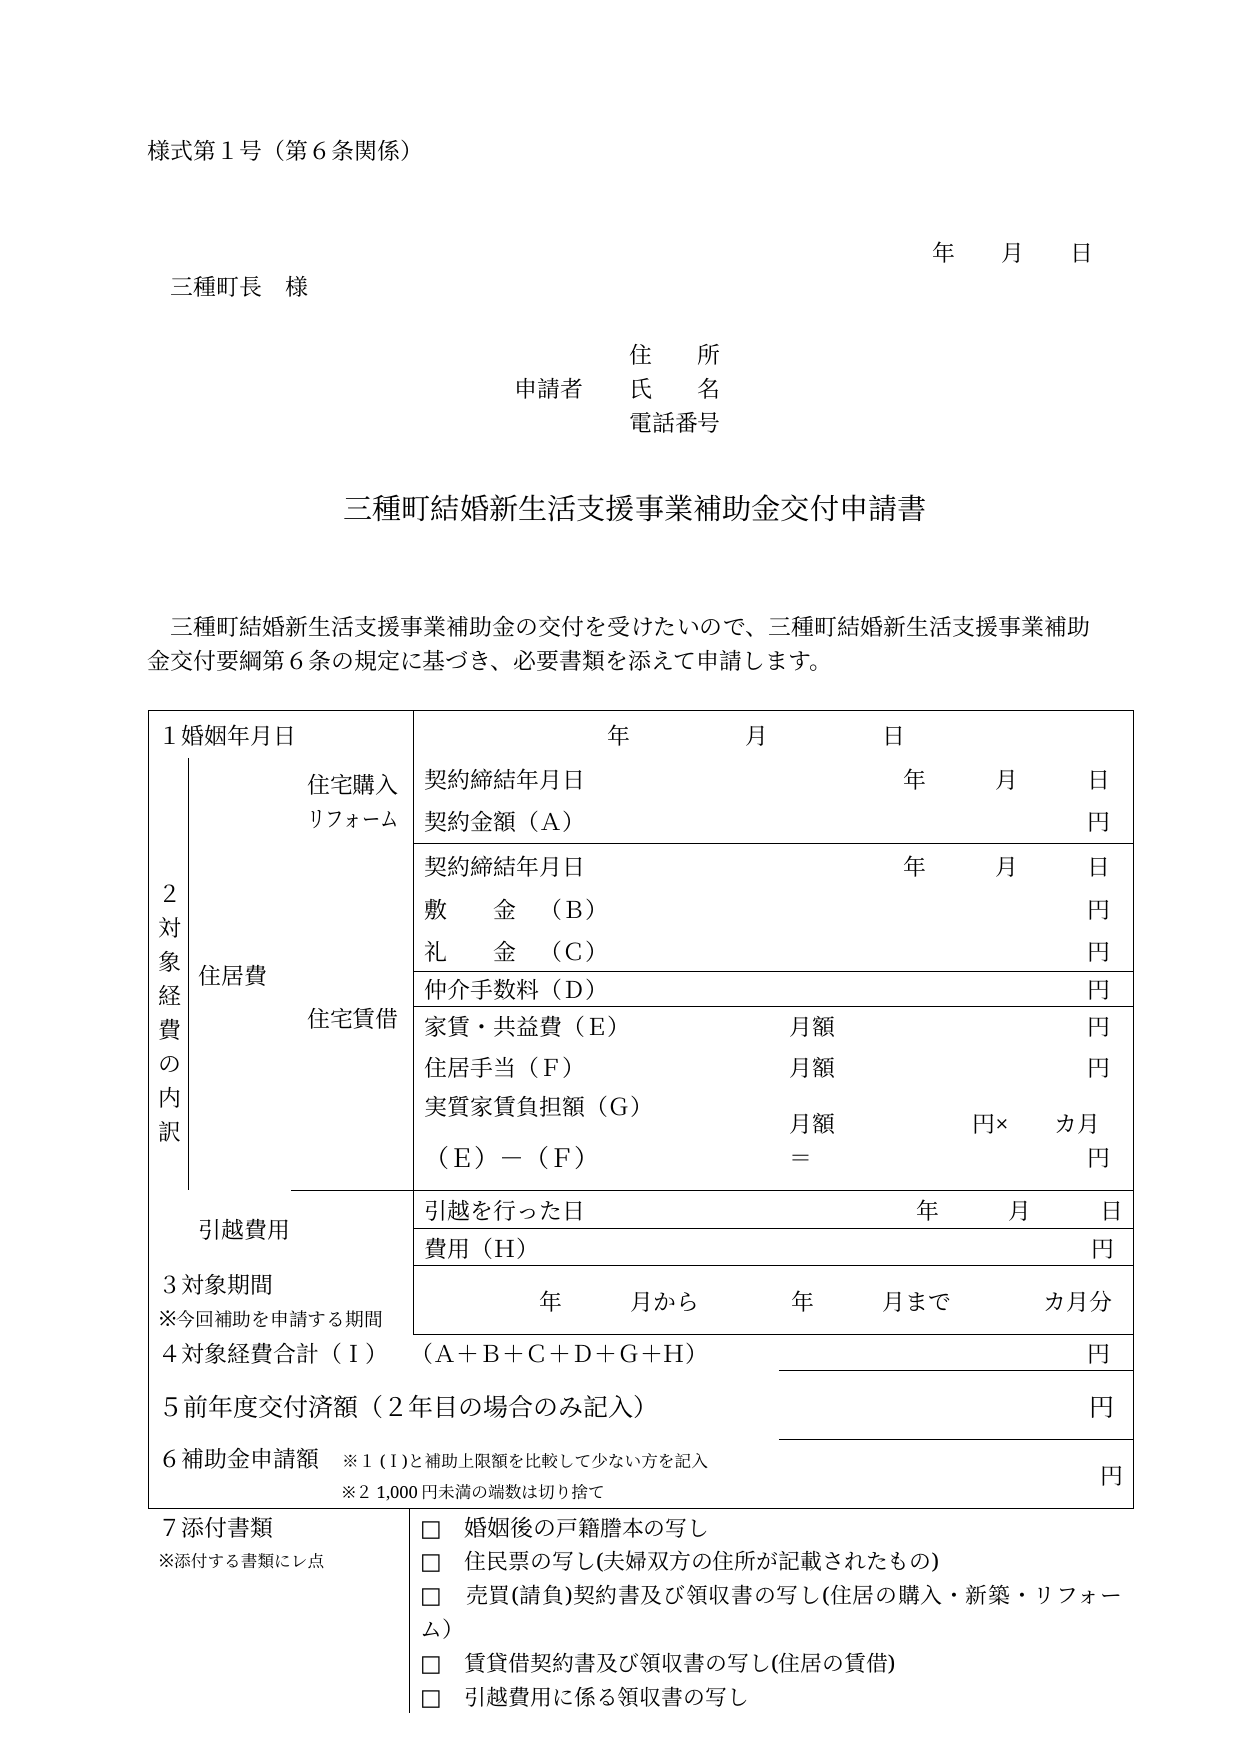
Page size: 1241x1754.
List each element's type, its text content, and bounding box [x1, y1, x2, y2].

text 申請者 氏 名 [148, 371, 1092, 404]
text 三種町結婚新生活支援事業補助金の交付を受けたいので、三種町結婚新生活支援事業補助金交付要綱第６条の規定に基づき、必要書類を添えて申請します。 [148, 608, 1092, 676]
table_cell 礼 金 （Ｃ） [414, 930, 779, 971]
text 三種町長 様 [148, 269, 1092, 303]
table_cell 月額 円 [779, 1007, 1133, 1044]
table_cell 年 月 日 [779, 758, 1133, 799]
table_cell 月額 円 [779, 1044, 1133, 1088]
table_cell ４対象経費合計（Ｉ） （Ａ＋Ｂ＋Ｃ＋Ｄ＋Ｇ＋Ｈ） [149, 1334, 779, 1370]
table_cell 月額 円× カ月 ＝ 円 [779, 1089, 1133, 1190]
table_cell 住宅購入 リフォーム [291, 758, 413, 843]
table_cell 仲介手数料（Ｄ） [414, 972, 779, 1006]
table_cell 円 [779, 887, 1133, 929]
table_cell ３対象期間 ※今回補助を申請する期間 [149, 1265, 413, 1334]
table_cell 契約金額（Ａ） [414, 799, 779, 843]
table_cell ５前年度交付済額（２年目の場合のみ記入） [149, 1370, 779, 1439]
table_cell 年 月から 年 月まで カ月分 [414, 1266, 1133, 1334]
table_cell 円 [779, 1440, 1133, 1508]
table_cell ２対象経費の内訳 [149, 758, 188, 1265]
table_cell 円 [779, 1371, 1133, 1439]
table_header 年 月 日 [414, 711, 1133, 758]
table_cell 引越費用 [188, 1190, 413, 1265]
table_cell 契約締結年月日 [414, 758, 779, 799]
text 三種町結婚新生活支援事業補助金交付申請書 [148, 472, 1092, 540]
text 様式第１号（第６条関係） [148, 133, 1092, 167]
table_cell 年 月 日 [779, 844, 1133, 887]
table_cell 住居費 [189, 758, 291, 1190]
table_cell 引越を行った日 [414, 1191, 779, 1228]
table_header １婚姻年月日 [149, 711, 413, 758]
text 住 所 [148, 337, 1092, 371]
table_cell 円 [779, 1335, 1133, 1370]
table_cell ６補助金申請額 ※１ (Ｉ)と補助上限額を比較して少ない方を記入 ※２ 1,000円未満の端数は切り捨て [149, 1439, 779, 1508]
table_cell 住居手当（Ｆ） [414, 1044, 779, 1088]
table_cell 年 月 日 [779, 1191, 1133, 1228]
table_cell 契約締結年月日 [414, 844, 779, 887]
table_cell ７添付書類 ※添付する書類にレ点 [148, 1509, 409, 1713]
table_cell 円 [779, 930, 1133, 971]
text 年 月 日 [148, 235, 1092, 269]
table_cell 円 [779, 972, 1133, 1006]
table_cell 費用（Ｈ） [414, 1229, 779, 1265]
text 電話番号 [148, 404, 1092, 438]
table_cell 実質家賃負担額（Ｇ） （Ｅ）－（Ｆ） [414, 1089, 779, 1190]
table_cell 住宅賃借 [291, 843, 413, 1190]
table_cell 円 [779, 1229, 1133, 1265]
table_cell 敷 金 （Ｂ） [414, 887, 779, 929]
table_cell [410, 1509, 1133, 1713]
table_cell 円 [779, 799, 1133, 843]
table_cell 家賃・共益費（Ｅ） [414, 1007, 779, 1044]
